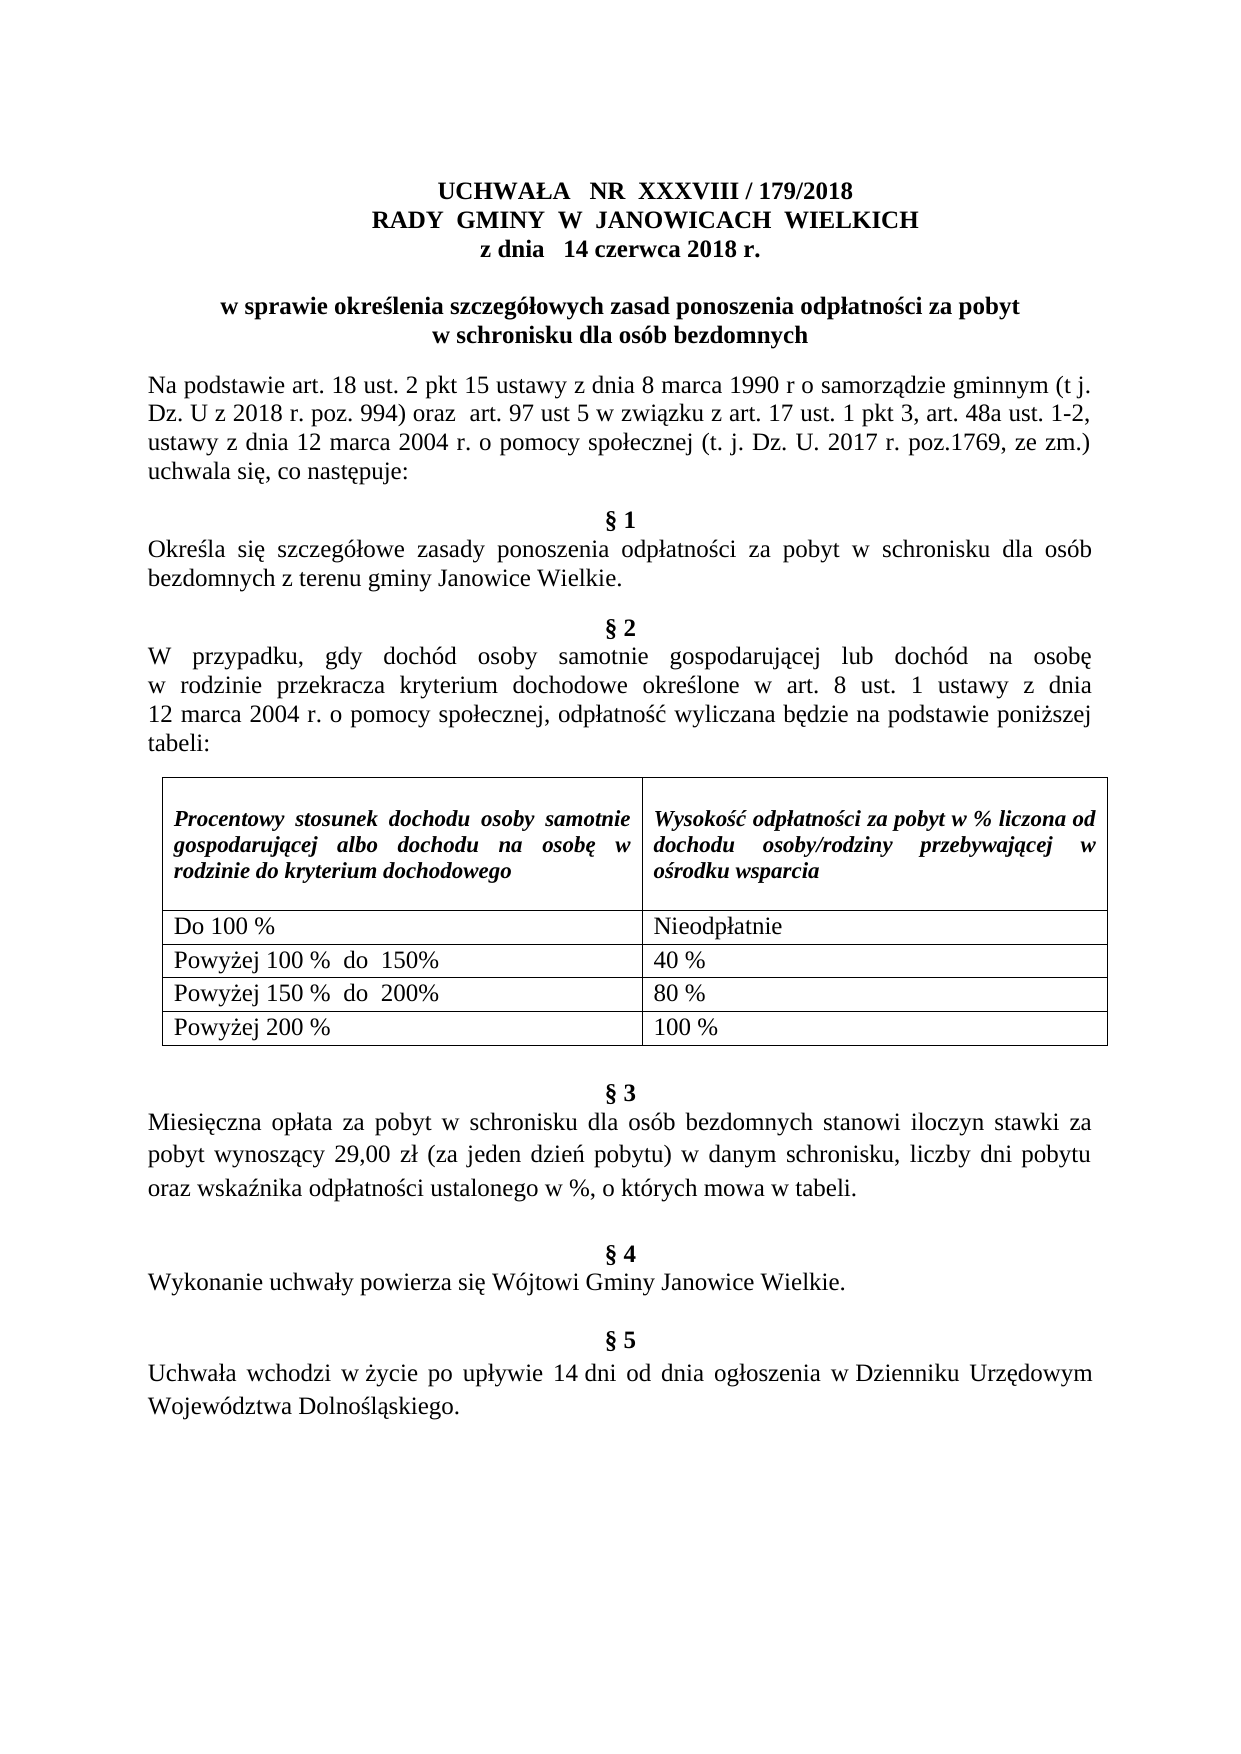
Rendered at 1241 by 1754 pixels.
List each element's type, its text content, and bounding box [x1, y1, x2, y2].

table_cell Powyżej 150 % do 200% [163, 978, 642, 1011]
table_cell 40 % [643, 945, 1107, 977]
text § 2 [148, 613, 1093, 641]
table_cell Powyżej 100 % do 150% [163, 945, 642, 977]
text w sprawie określenia szczegółowych zasad ponoszenia odpłatności za pobyt w schronisku dla osób bezdomnych [148, 291, 1093, 349]
table_cell Do 100 % [163, 911, 642, 944]
text Uchwała wchodzi w życie po upływie 14 dni od dnia ogłoszenia w Dzienniku Urzędowym Województwa Dolnośląskiego. [148, 1358, 1093, 1420]
table_cell 100 % [643, 1012, 1107, 1044]
table_header Wysokość odpłatności za pobyt w % liczona od dochodu osoby/rodziny przebywającej w ośrodku wsparcia [643, 778, 1107, 910]
table_cell Nieodpłatnie [643, 911, 1107, 944]
text RADY GMINY W JANOWICACH WIELKICH [198, 205, 1093, 234]
text W przypadku, gdy dochód osoby samotnie gospodarującej lub dochód na osobę w rodzinie przekracza kryterium dochodowe określone w art. 8 ust. 1 ustawy z dnia 12 marca 2004 r. o pomocy społecznej, odpłatność wyliczana będzie na podstawie poniższej tabeli: [148, 641, 1093, 756]
text § 5 [148, 1325, 1093, 1354]
text UCHWAŁA NR XXXVIII / 179/2018 [198, 176, 1093, 205]
table_header Procentowy stosunek dochodu osoby samotnie gospodarującej albo dochodu na osobę w rodzinie do kryterium dochodowego [163, 778, 642, 910]
text z dnia 14 czerwca 2018 r. [148, 234, 1093, 263]
text Na podstawie art. 18 ust. 2 pkt 15 ustawy z dnia 8 marca 1990 r o samorządzie gminnym (t j. Dz. U z 2018 r. poz. 994) oraz art. 97 ust 5 w związku z art. 17 ust. 1 pkt 3, art. 48a ust. 1-2, ustawy z dnia 12 marca 2004 r. o pomocy społecznej (t. j. Dz. U. 2017 r. poz.1769, ze zm.) uchwala się, co następuje: [148, 370, 1093, 485]
text Określa się szczegółowe zasady ponoszenia odpłatności za pobyt w schronisku dla osób bezdomnych z terenu gminy Janowice Wielkie. [148, 534, 1093, 592]
text § 4 [148, 1239, 1093, 1267]
text § 3 [148, 1078, 1093, 1107]
text Wykonanie uchwały powierza się Wójtowi Gminy Janowice Wielkie. [148, 1267, 1093, 1296]
text § 1 [148, 506, 1093, 534]
table_cell Powyżej 200 % [163, 1012, 642, 1044]
text Miesięczna opłata za pobyt w schronisku dla osób bezdomnych stanowi iloczyn stawki za pobyt wynoszący 29,00 zł (za jeden dzień pobytu) w danym schronisku, liczby dni pobytu oraz wskaźnika odpłatności ustalonego w %, o których mowa w tabeli. [148, 1107, 1093, 1201]
table_cell 80 % [643, 978, 1107, 1011]
